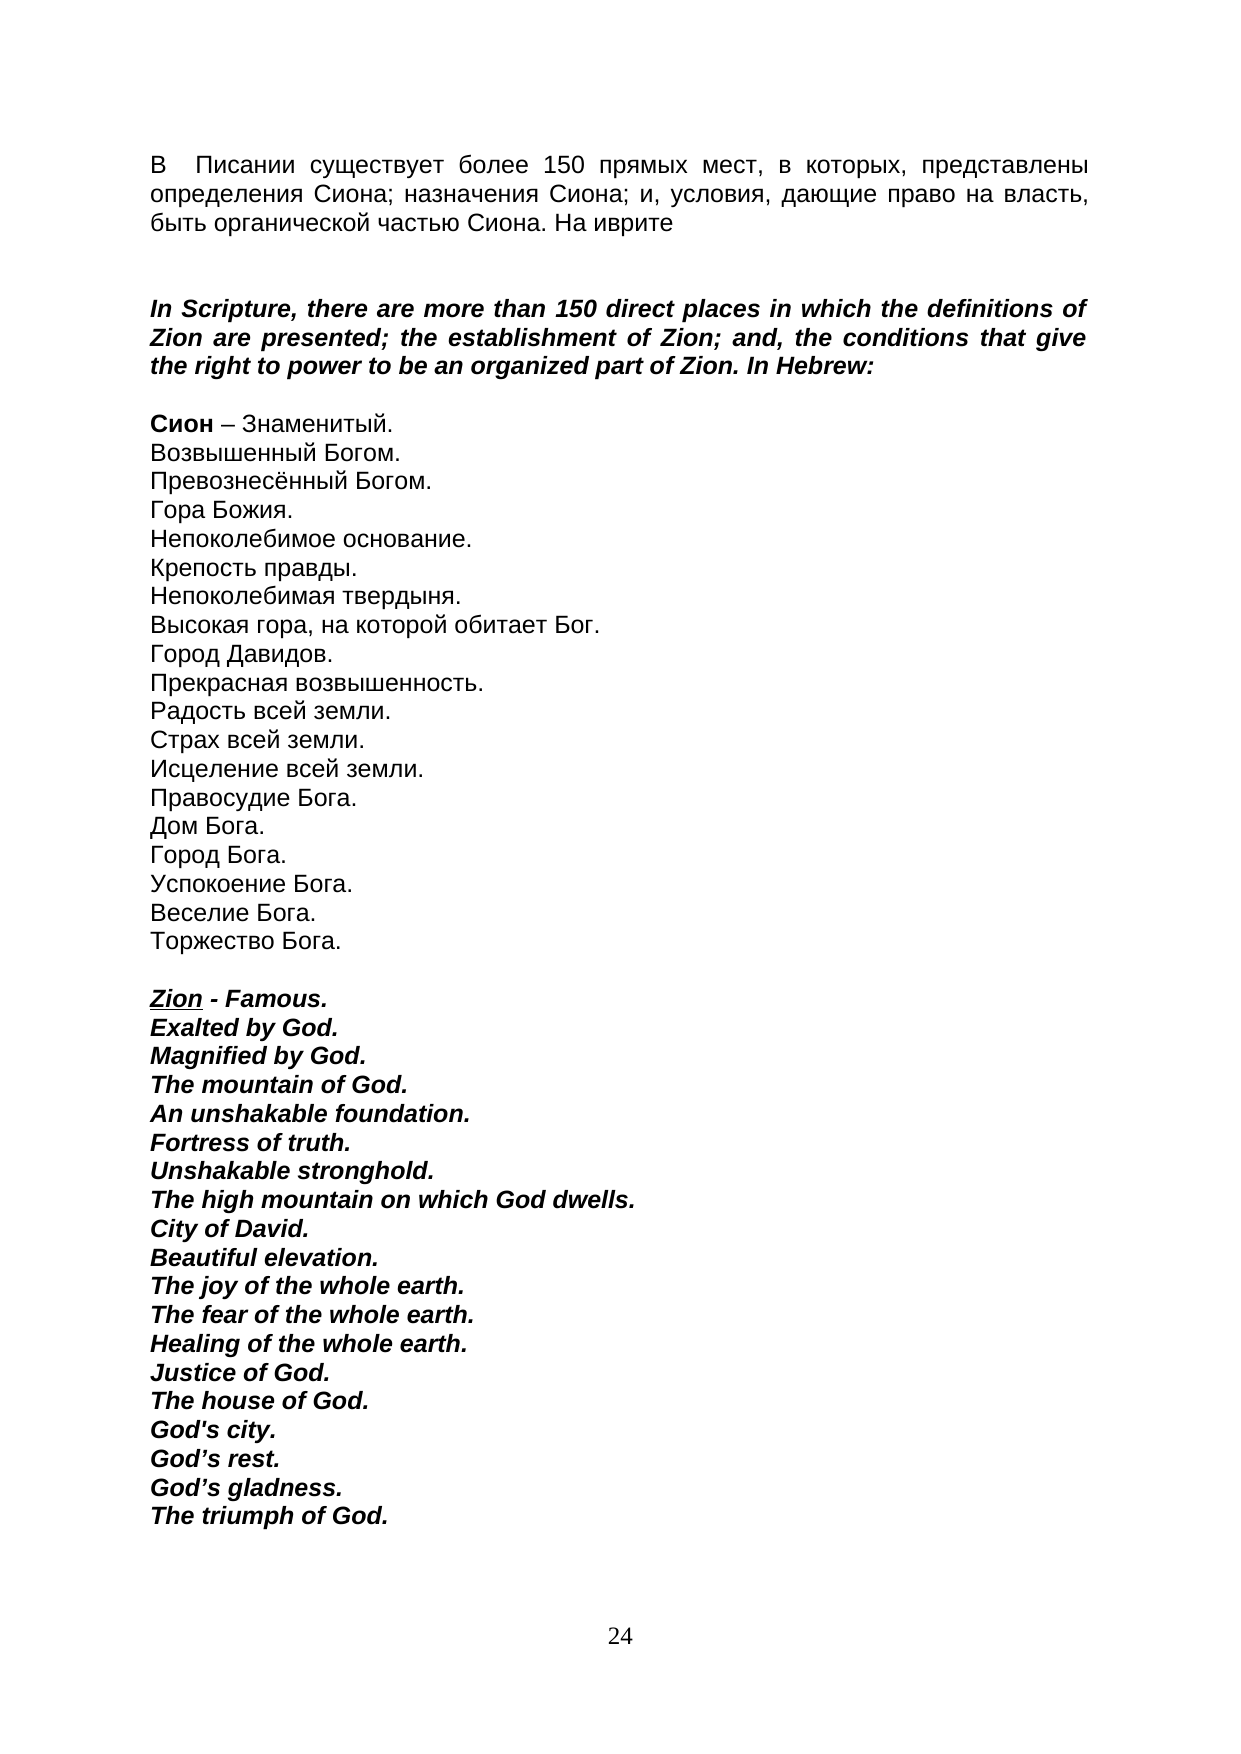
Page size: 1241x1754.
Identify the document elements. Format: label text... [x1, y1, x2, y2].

text Magnified by God. [150, 1041, 1090, 1070]
text Веселие Бога. [150, 897, 1090, 926]
text В Писании существует более 150 прямых мест, в которых, представлены определения Сиона; назначения Сиона; и, условия, дающие право на власть, быть органической частью Сиона. На иврите [150, 150, 1090, 236]
text Торжество Бога. [150, 926, 1090, 955]
text An unshakable foundation. [150, 1099, 1090, 1127]
text Гора Божия. [150, 495, 1090, 524]
text Сион – Знаменитый. [150, 409, 1090, 437]
text Превознесённый Богом. [150, 466, 1090, 495]
text The high mountain on which God dwells. [150, 1185, 1090, 1214]
text Высокая гора, на которой обитает Бог. [150, 610, 1090, 639]
text The house of God. [150, 1386, 1090, 1415]
text Beautiful elevation. [150, 1242, 1090, 1271]
text Исцеление всей земли. [150, 754, 1090, 782]
text Непоколебимая твердыня. [150, 581, 1090, 610]
text City of David. [150, 1214, 1090, 1242]
text Fortress of truth. [150, 1127, 1090, 1156]
text Страх всей земли. [150, 725, 1090, 754]
text The joy of the whole earth. [150, 1271, 1090, 1300]
text Zion - Famous. [150, 984, 1090, 1012]
text Justice of God. [150, 1357, 1090, 1386]
text Крепость правды. [150, 552, 1090, 581]
text Непоколебимое основание. [150, 524, 1090, 552]
text Город Давидов. [150, 639, 1090, 667]
text Город Бога. [150, 840, 1090, 869]
text God's city. [150, 1415, 1090, 1444]
text Прекрасная возвышенность. [150, 667, 1090, 696]
text God’s rest. [150, 1444, 1090, 1472]
text The mountain of God. [150, 1070, 1090, 1099]
text Exalted by God. [150, 1012, 1090, 1041]
text Радость всей земли. [150, 696, 1090, 725]
text In Scripture, there are more than 150 direct places in which the definitions of Zion are presented; the establishment of Zion; and, the conditions that give the right to power to be an organized part of Zion. In Hebrew: [150, 294, 1090, 380]
text The triumph of God. [150, 1501, 1090, 1530]
text Healing of the whole earth. [150, 1329, 1090, 1357]
text Возвышенный Богом. [150, 437, 1090, 466]
text Успокоение Бога. [150, 869, 1090, 897]
text Unshakable stronghold. [150, 1156, 1090, 1185]
text Дом Бога. [150, 811, 1090, 840]
text God’s gladness. [150, 1472, 1090, 1501]
text Правосудие Бога. [150, 782, 1090, 811]
text The fear of the whole earth. [150, 1300, 1090, 1329]
